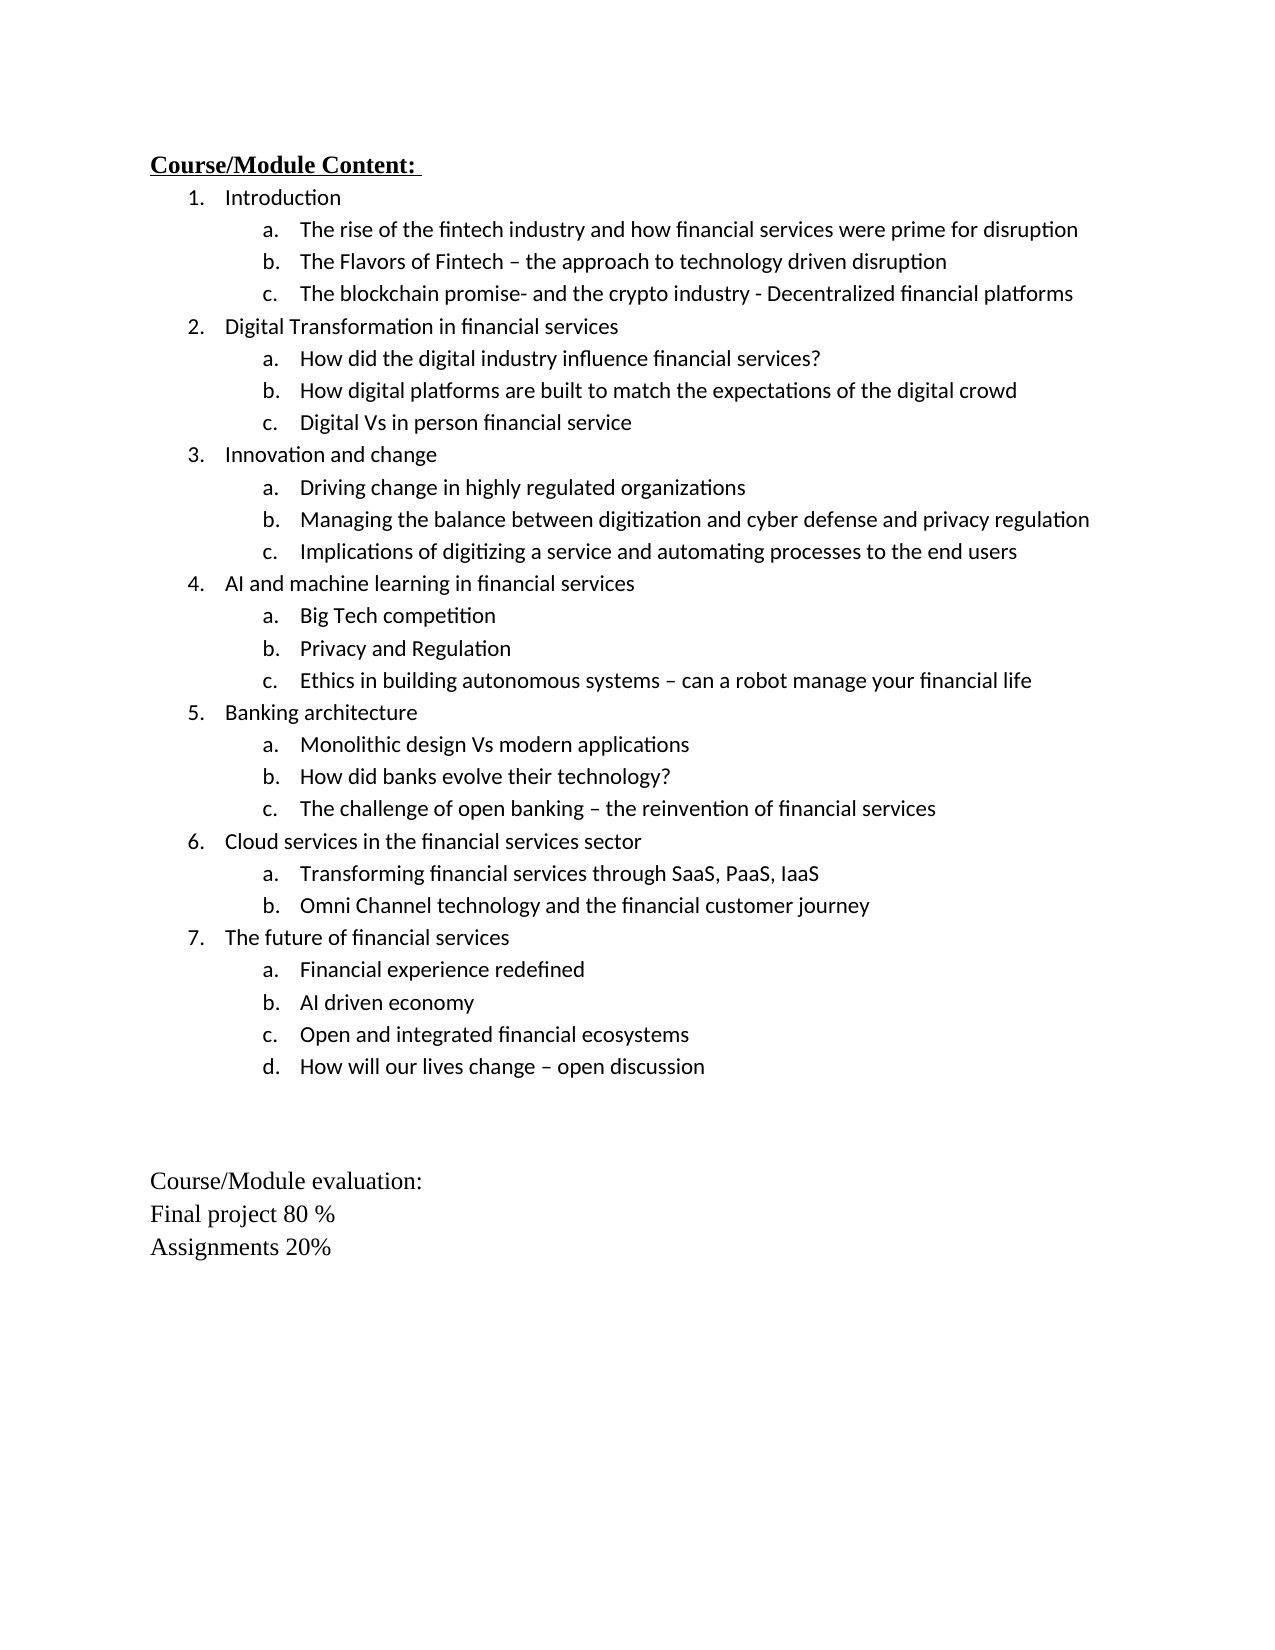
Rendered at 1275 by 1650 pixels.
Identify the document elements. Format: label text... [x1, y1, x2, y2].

text Course/Module evaluation: [150, 1166, 1125, 1195]
list The Flavors of Fintech – the approach to technology driven disruption [262, 247, 1125, 275]
list Managing the balance between digitization and cyber defense and privacy regulation [262, 505, 1125, 533]
list Ethics in building autonomous systems – can a robot manage your financial life [262, 666, 1125, 694]
text Course/Module Content: [150, 150, 1125, 179]
text Final project 80 % [150, 1199, 1125, 1228]
list How digital platforms are built to match the expectations of the digital crowd [262, 376, 1125, 404]
list Cloud services in the financial services sector [187, 827, 1125, 855]
list Banking architecture [187, 698, 1125, 726]
list Privacy and Regulation [262, 634, 1125, 662]
list Open and integrated financial ecosystems [262, 1020, 1125, 1048]
list Digital Vs in person financial service [262, 408, 1125, 436]
list Omni Channel technology and the financial customer journey [262, 891, 1125, 919]
list The blockchain promise- and the crypto industry - Decentralized financial platforms [262, 279, 1125, 308]
list The challenge of open banking – the reinvention of financial services [262, 794, 1125, 823]
list Driving change in highly regulated organizations [262, 473, 1125, 501]
list The future of financial services [187, 923, 1125, 951]
list Innovation and change [187, 441, 1125, 468]
list How did banks evolve their technology? [262, 762, 1125, 790]
list Financial experience redefined [262, 956, 1125, 983]
list Digital Transformation in financial services [187, 312, 1125, 340]
list Big Tech competition [262, 601, 1125, 629]
list AI and machine learning in financial services [187, 569, 1125, 597]
list Implications of digitizing a service and automating processes to the end users [262, 537, 1125, 565]
list The rise of the fintech industry and how financial services were prime for disruption [262, 215, 1125, 243]
list Transforming financial services through SaaS, PaaS, IaaS [262, 859, 1125, 887]
list AI driven economy [262, 988, 1125, 1016]
list How will our lives change – open discussion [262, 1052, 1125, 1080]
text Assignments 20% [150, 1232, 1125, 1261]
list Monolithic design Vs modern applications [262, 730, 1125, 758]
list How did the digital industry influence financial services? [262, 344, 1125, 372]
list Introduction [187, 183, 1125, 211]
